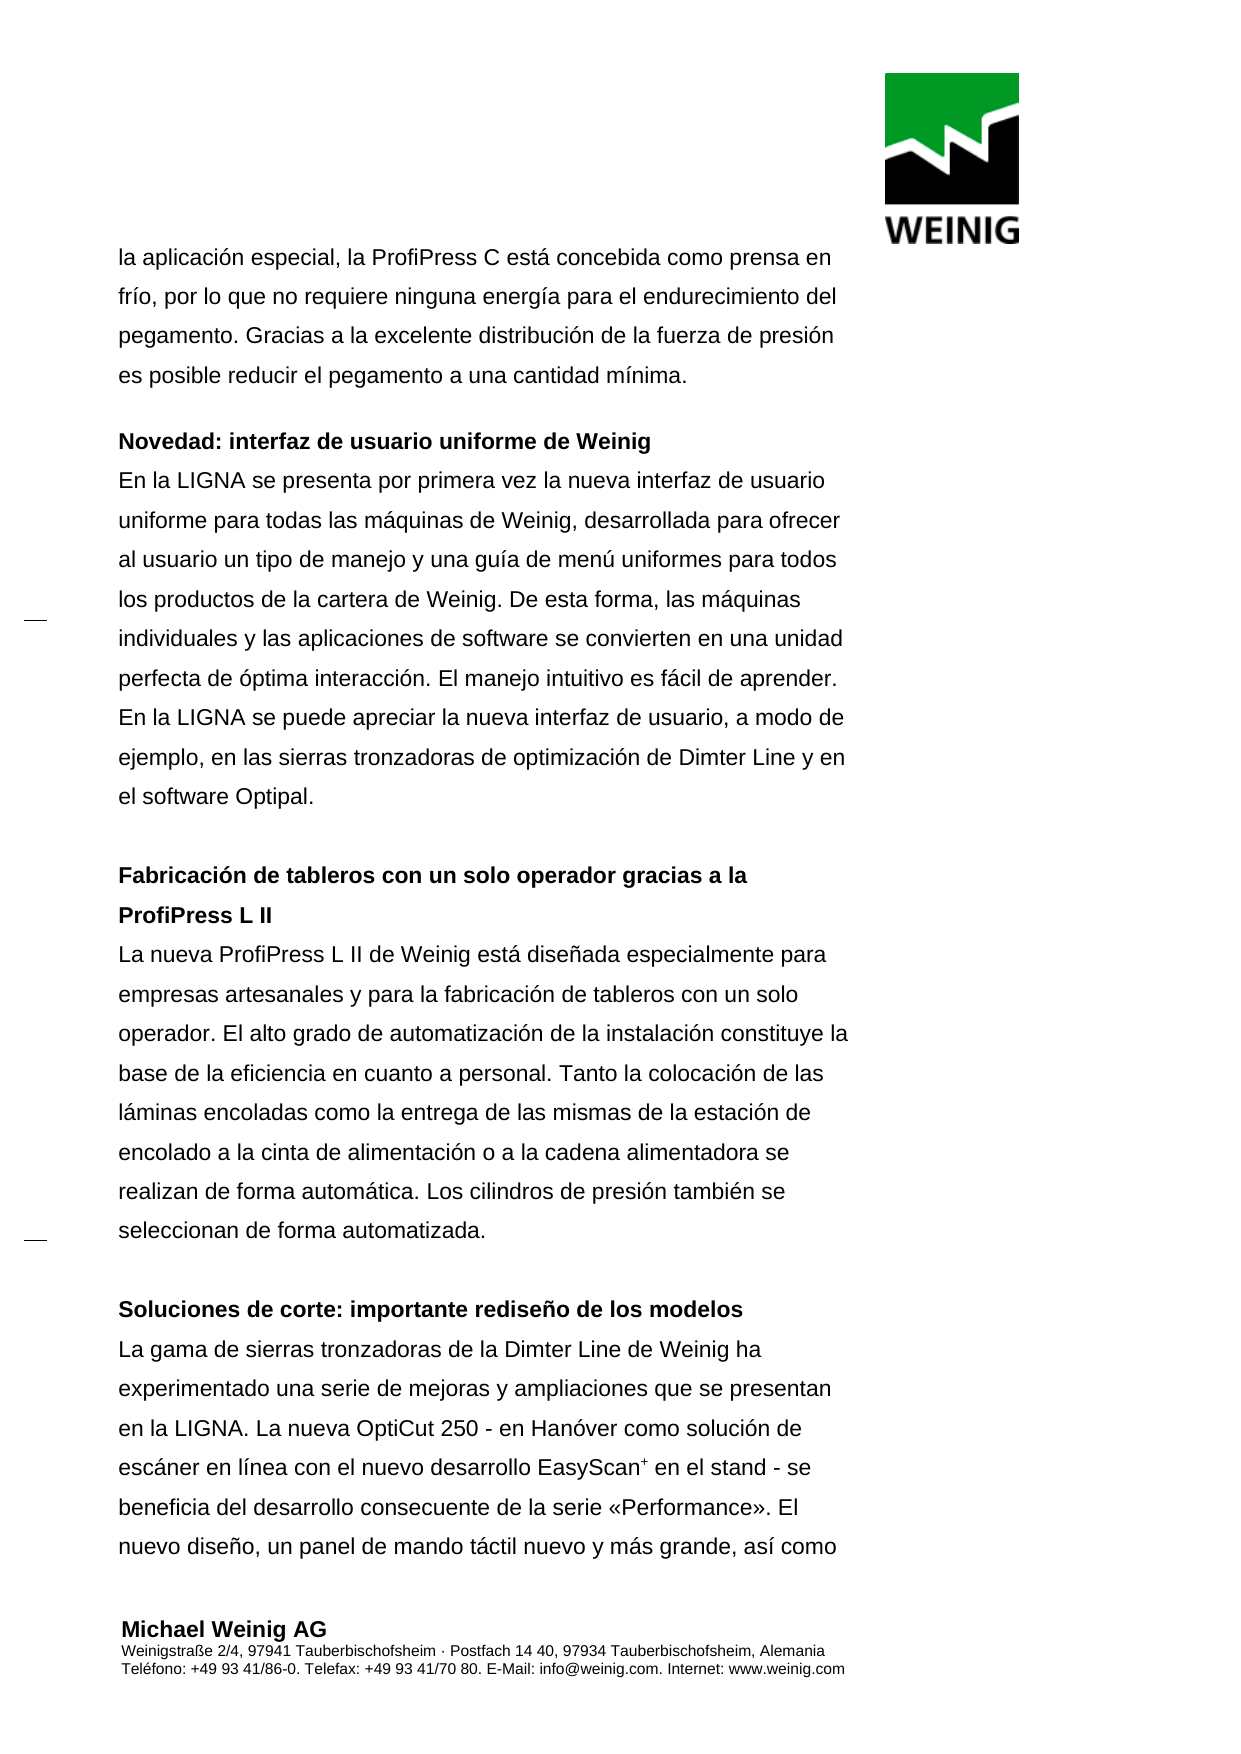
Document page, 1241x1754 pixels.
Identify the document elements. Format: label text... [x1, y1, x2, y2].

text Soluciones de corte: importante rediseño de los modelos [118, 1296, 856, 1323]
text En la LIGNA se presenta por primera vez la nueva interfaz de usuario uniforme para todas las máquinas de Weinig, desarrollada para ofrecer al usuario un tipo de manejo y una guía de menú uniformes para todos los productos de la cartera de Weinig. De esta forma, las máquinas individuales y las aplicaciones de software se convierten en una unidad perfecta de óptima interacción. El manejo intuitivo es fácil de aprender. En la LIGNA se puede apreciar la nueva interfaz de usuario, a modo de ejemplo, en las sierras tronzadoras de optimización de Dimter Line y en el software Optipal. [118, 467, 856, 809]
text Novedad: interfaz de usuario uniforme de Weinig [118, 428, 856, 454]
text Fabricación de tableros con un solo operador gracias a la ProfiPress L II [118, 862, 856, 928]
text La nueva ProfiPress L II de Weinig está diseñada especialmente para empresas artesanales y para la fabricación de tableros con un solo operador. El alto grado de automatización de la instalación constituye la base de la eficiencia en cuanto a personal. Tanto la colocación de las láminas encoladas como la entrega de las mismas de la estación de encolado a la cinta de alimentación o a la cadena alimentadora se realizan de forma automática. Los cilindros de presión también se seleccionan de forma automatizada. [118, 941, 856, 1244]
picture [885, 73, 1019, 244]
